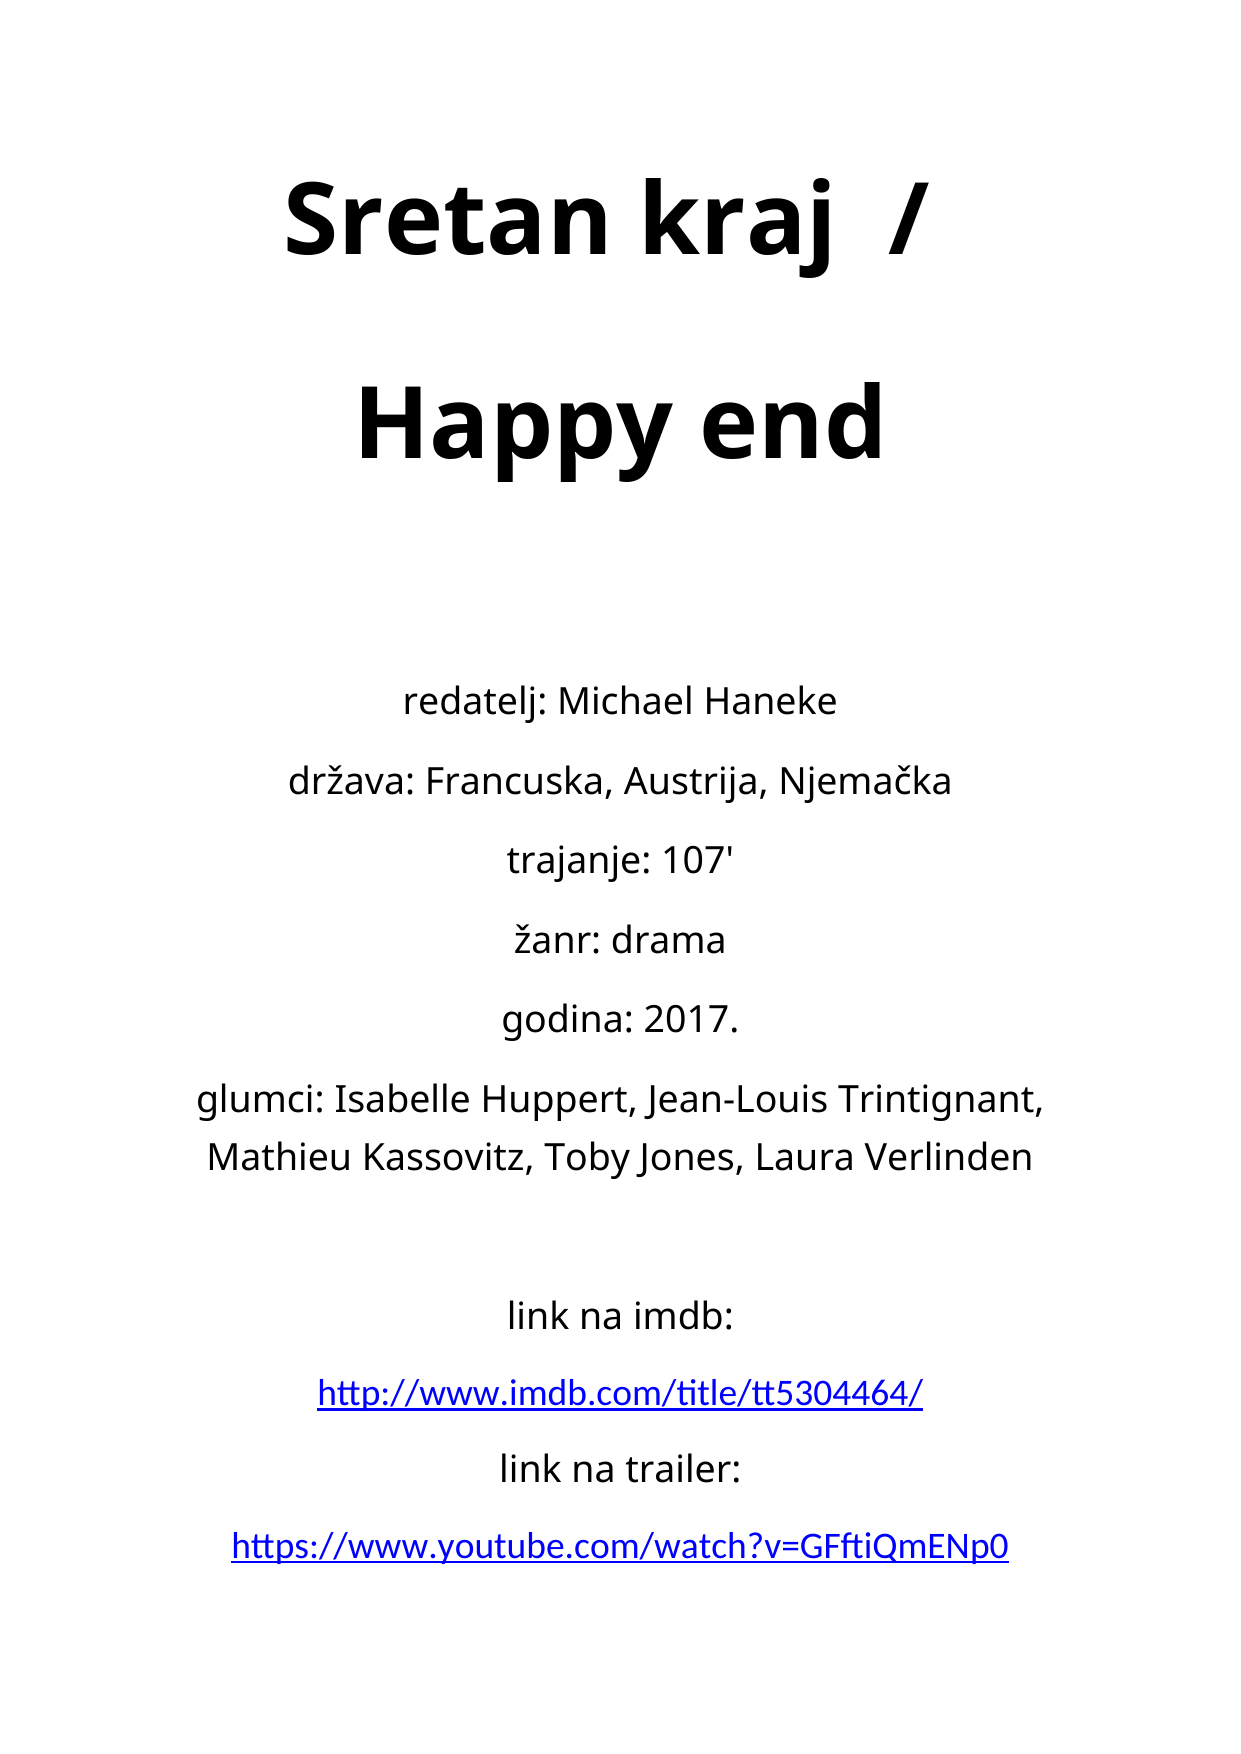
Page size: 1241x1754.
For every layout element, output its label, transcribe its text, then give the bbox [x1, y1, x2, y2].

text godina: 2017. [148, 992, 1093, 1043]
text link na imdb: [148, 1289, 1093, 1341]
text žanr: drama [148, 913, 1093, 964]
text https://www.youtube.com/watch?v=GFftiQmENp0 [148, 1522, 1093, 1568]
text link na trailer: [148, 1443, 1093, 1494]
text redatelj: Michael Haneke [148, 674, 1093, 726]
text država: Francuska, Austrija, Njemačka [148, 754, 1093, 805]
text trajanje: 107' [148, 833, 1093, 884]
text Sretan kraj / Happy end [148, 148, 1093, 488]
text glumci: Isabelle Huppert, Jean-Louis Trintignant, Mathieu Kassovitz, Toby Jones, Laura Verlinden [148, 1072, 1093, 1182]
text http://www.imdb.com/title/tt5304464/ [148, 1369, 1093, 1415]
